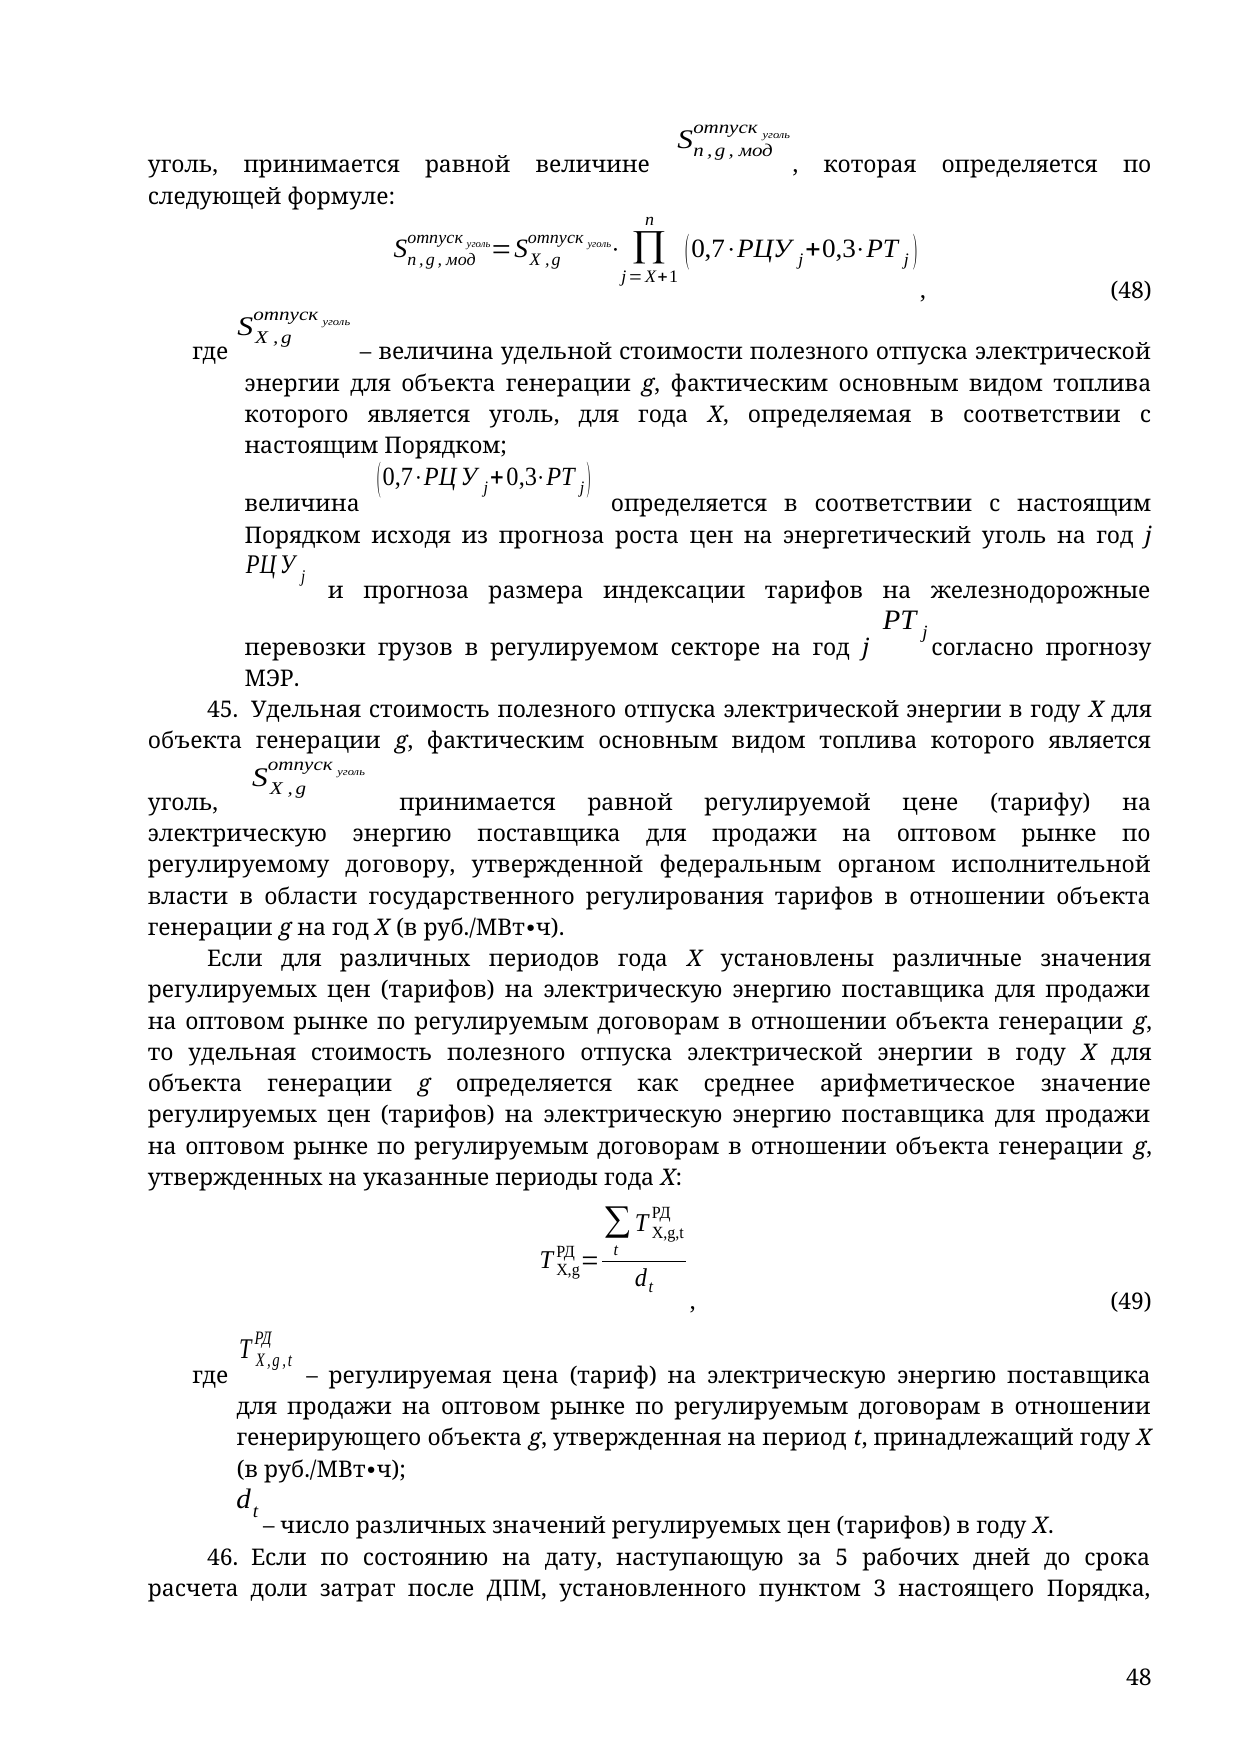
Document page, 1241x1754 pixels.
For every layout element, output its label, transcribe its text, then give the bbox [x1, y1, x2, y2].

list Если для различных периодов года X установлены различные значения регулируемых цен (тарифов) на электрическую энергию поставщика для продажи на оптовом рынке по регулируемым договорам в отношении объекта генерации g, то удельная стоимость полезного отпуска электрической энергии в году X для объекта генерации g определяется как среднее арифметическое значение регулируемых цен (тарифов) на электрическую энергию поставщика для продажи на оптовом рынке по регулируемым договорам в отношении объекта генерации g, утвержденных на указанные периоды года X: [148, 942, 1152, 1192]
list величина определяется в соответствии с настоящим Порядком исходя из прогноза роста цен на энергетический уголь на год j и прогноза размера индексации тарифов на железнодорожные перевозки грузов в регулируемом секторе на год j согласно прогнозу МЭР. [244, 460, 1152, 693]
text , (49) [222, 1204, 1152, 1316]
list , (48) [222, 211, 1152, 305]
list где – величина удельной стоимости полезного отпуска электрической энергии для объекта генерации g, фактическим основным видом топлива которого является уголь, для года X, определяемая в соответствии с настоящим Порядком; [192, 305, 1152, 460]
list где – регулируемая цена (тариф) на электрическую энергию поставщика для продажи на оптовом рынке по регулируемым договорам в отношении генерирующего объекта g, утвержденная на период t, принадлежащий году Х (в руб./МВт∙ч); [192, 1328, 1152, 1484]
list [148, 1541, 1152, 1603]
list – число различных значений регулируемых цен (тарифов) в году X. [236, 1484, 1152, 1541]
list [148, 118, 1152, 211]
list Удельная стоимость полезного отпуска электрической энергии в году X для объекта генерации g, фактическим основным видом топлива которого является уголь, принимается равной регулируемой цене (тарифу) на электрическую энергию поставщика для продажи на оптовом рынке по регулируемому договору, утвержденной федеральным органом исполнительной власти в области государственного регулирования тарифов в отношении объекта генерации g на год Х (в руб./МВт∙ч). [148, 693, 1152, 942]
